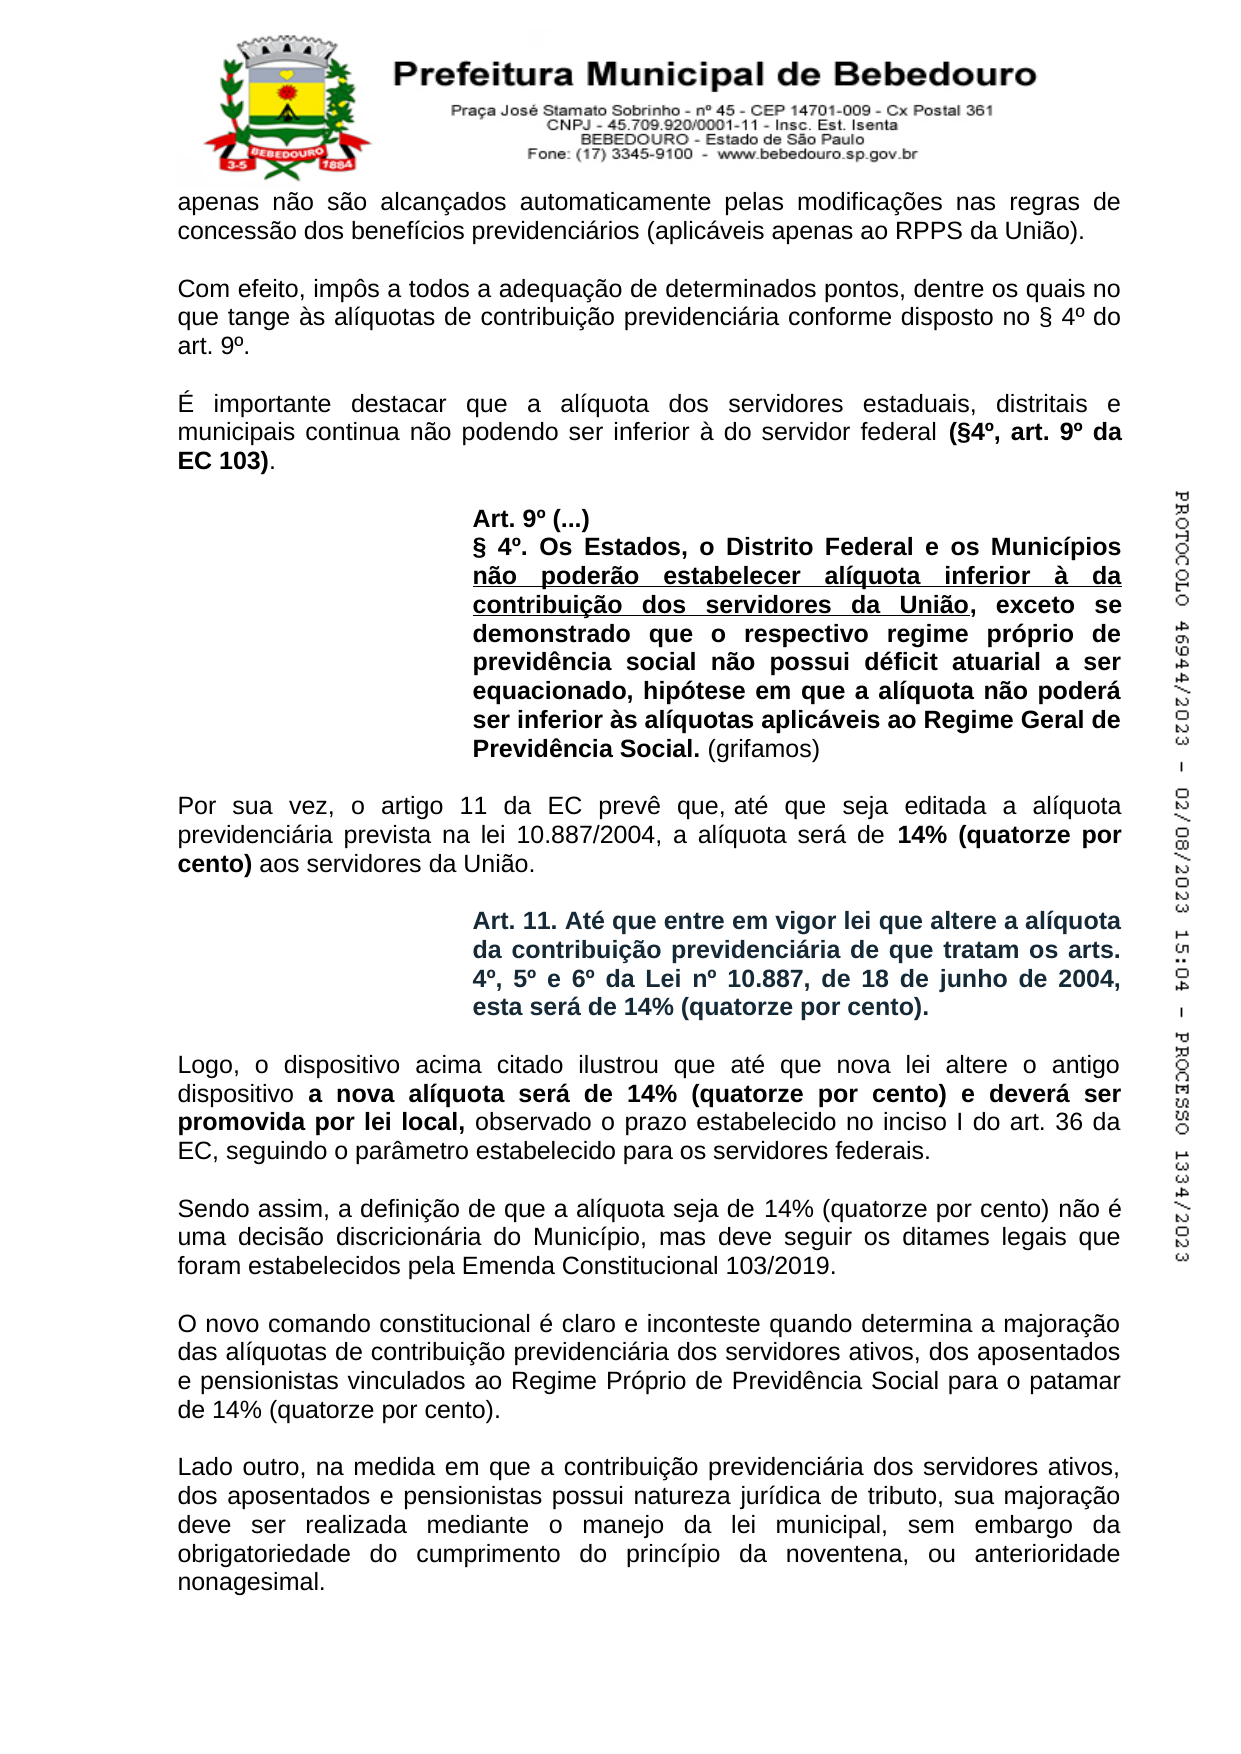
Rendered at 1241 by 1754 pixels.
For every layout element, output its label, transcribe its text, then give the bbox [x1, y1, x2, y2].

text Sendo assim, a definição de que a alíquota seja de 14% (quatorze por cento) não é uma decisão discricionária do Município, mas deve seguir os ditames legais que foram estabelecidos pela Emenda Constitucional 103/2019. [177, 1193, 1122, 1280]
text Art. 9º (...) [472, 503, 1122, 532]
text Lado outro, na medida em que a contribuição previdenciária dos servidores ativos, dos aposentados e pensionistas possui natureza jurídica de tributo, sua majoração deve ser realizada mediante o manejo da lei municipal, sem embargo da obrigatoriedade do cumprimento do princípio da noventena, ou anterioridade nonagesimal. [177, 1452, 1122, 1596]
text Por sua vez, o artigo 11 da EC prevê que, até que seja editada a alíquota previdenciária prevista na lei 10.887/2004, a alíquota será de 14% (quatorze por cento) aos servidores da União. [177, 791, 1122, 877]
text Logo, o dispositivo acima citado ilustrou que até que nova lei altere o antigo dispositivo a nova alíquota será de 14% (quatorze por cento) e deverá ser promovida por lei local, observado o prazo estabelecido no inciso I do art. 36 da EC, seguindo o parâmetro estabelecido para os servidores federais. [177, 1050, 1122, 1165]
text É importante destacar que a alíquota dos servidores estaduais, distritais e municipais continua não podendo ser inferior à do servidor federal (§4º, art. 9º da EC 103). [177, 388, 1122, 475]
text Com efeito, impôs a todos a adequação de determinados pontos, dentre os quais no que tange às alíquotas de contribuição previdenciária conforme disposto no § 4º do art. 9º. [177, 273, 1122, 360]
picture [1150, 487, 1213, 1266]
picture [177, 29, 1063, 188]
text § 4º. Os Estados, o Distrito Federal e os Municípios não poderão estabelecer alíquota inferior à da contribuição dos servidores da União, exceto se demonstrado que o respectivo regime próprio de previdência social não possui déficit atuarial a ser equacionado, hipótese em que a alíquota não poderá ser inferior às alíquotas aplicáveis ao Regime Geral de Previdência Social. (grifamos) [472, 587, 1122, 762]
text § 4º. Os Estados, o Distrito Federal e os Municípios não poderão estabelecer alíquota inferior à da contribuição dos servidores da União, exceto se demonstrado que o respectivo regime próprio de previdência social não possui déficit atuarial a ser equacionado, hipótese em que a alíquota não poderá ser inferior às alíquotas aplicáveis ao Regime Geral de Previdência Social. (grifamos) [472, 532, 1122, 586]
text Art. 11. Até que entre em vigor lei que altere a alíquota da contribuição previdenciária de que tratam os arts. 4º, 5º e 6º da Lei nº 10.887, de 18 de junho de 2004, esta será de 14% (quatorze por cento). [472, 906, 1122, 1021]
text O novo comando constitucional é claro e inconteste quando determina a majoração das alíquotas de contribuição previdenciária dos servidores ativos, dos aposentados e pensionistas vinculados ao Regime Próprio de Previdência Social para o patamar de 14% (quatorze por cento). [177, 1308, 1122, 1423]
